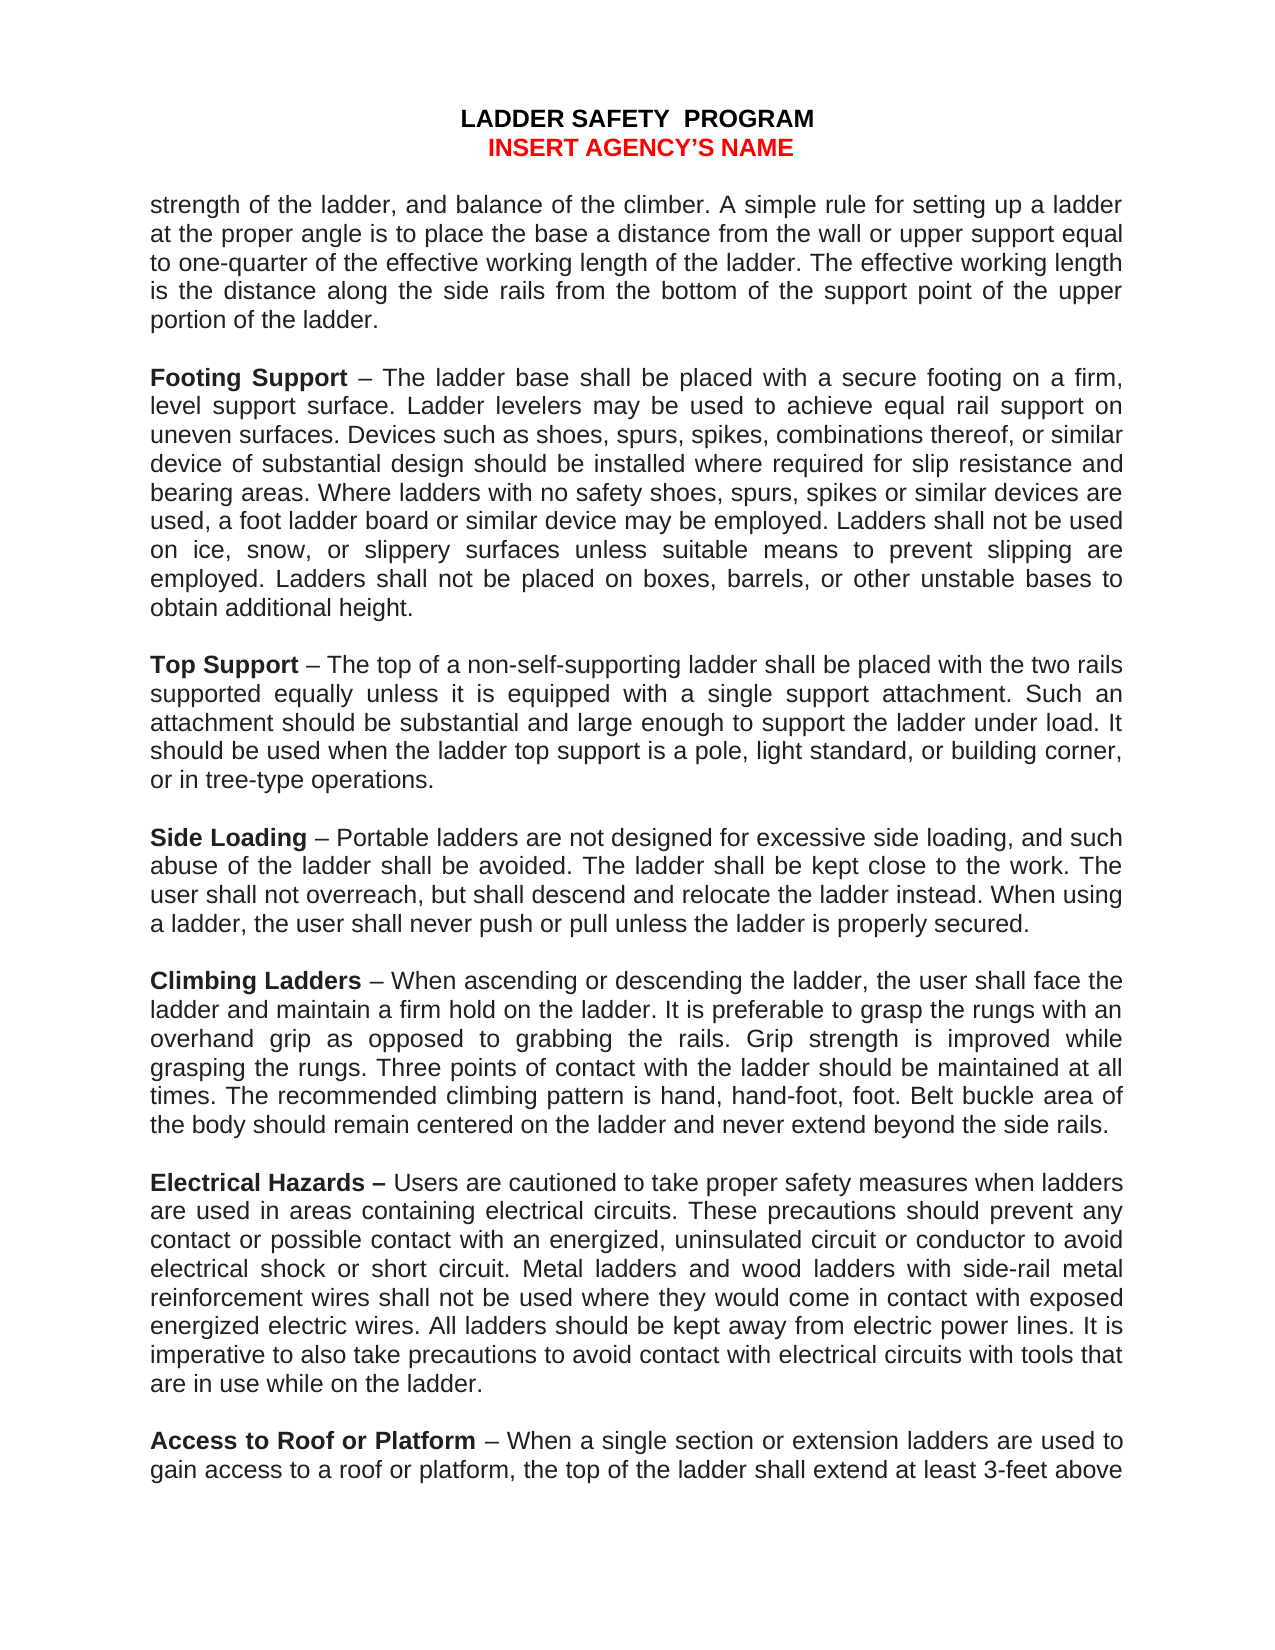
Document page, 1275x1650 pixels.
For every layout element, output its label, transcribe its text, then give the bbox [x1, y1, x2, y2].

text Electrical Hazards – Users are cautioned to take proper safety measures when ladders are used in areas containing electrical circuits. These precautions should prevent any contact or possible contact with an energized, uninsulated circuit or conductor to avoid electrical shock or short circuit. Metal ladders and wood ladders with side-rail metal reinforcement wires shall not be used where they would come in contact with exposed energized electric wires. All ladders should be kept away from electric power lines. It is imperative to also take precautions to avoid contact with electrical circuits with tools that are in use while on the ladder. [150, 1167, 1125, 1397]
text Footing Support – The ladder base shall be placed with a secure footing on a firm, level support surface. Ladder levelers may be used to achieve equal rail support on uneven surfaces. Devices such as shoes, spurs, spikes, combinations thereof, or similar device of substantial design should be installed where required for slip resistance and bearing areas. Where ladders with no safety shoes, spurs, spikes or similar devices are used, a foot ladder board or similar device may be employed. Ladders shall not be used on ice, snow, or slippery surfaces unless suitable means to prevent slipping are employed. Ladders shall not be placed on boxes, barrels, or other unstable bases to obtain additional height. [150, 362, 1125, 621]
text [150, 1426, 1125, 1484]
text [150, 190, 1125, 334]
text Top Support – The top of a non-self-supporting ladder shall be placed with the two rails supported equally unless it is equipped with a single support attachment. Such an attachment should be substantial and large enough to support the ladder under load. It should be used when the ladder top support is a pole, light standard, or building corner, or in tree-type operations. [150, 650, 1125, 794]
text Side Loading – Portable ladders are not designed for excessive side loading, and such abuse of the ladder shall be avoided. The ladder shall be kept close to the work. The user shall not overreach, but shall descend and relocate the ladder instead. When using a ladder, the user shall never push or pull unless the ladder is properly secured. [150, 822, 1125, 937]
text Climbing Ladders – When ascending or descending the ladder, the user shall face the ladder and maintain a firm hold on the ladder. It is preferable to grasp the rungs with an overhand grip as opposed to grabbing the rails. Grip strength is improved while grasping the rungs. Three points of contact with the ladder should be maintained at all times. The recommended climbing pattern is hand, hand-foot, foot. Belt buckle area of the body should remain centered on the ladder and never extend beyond the side rails. [150, 966, 1125, 1139]
